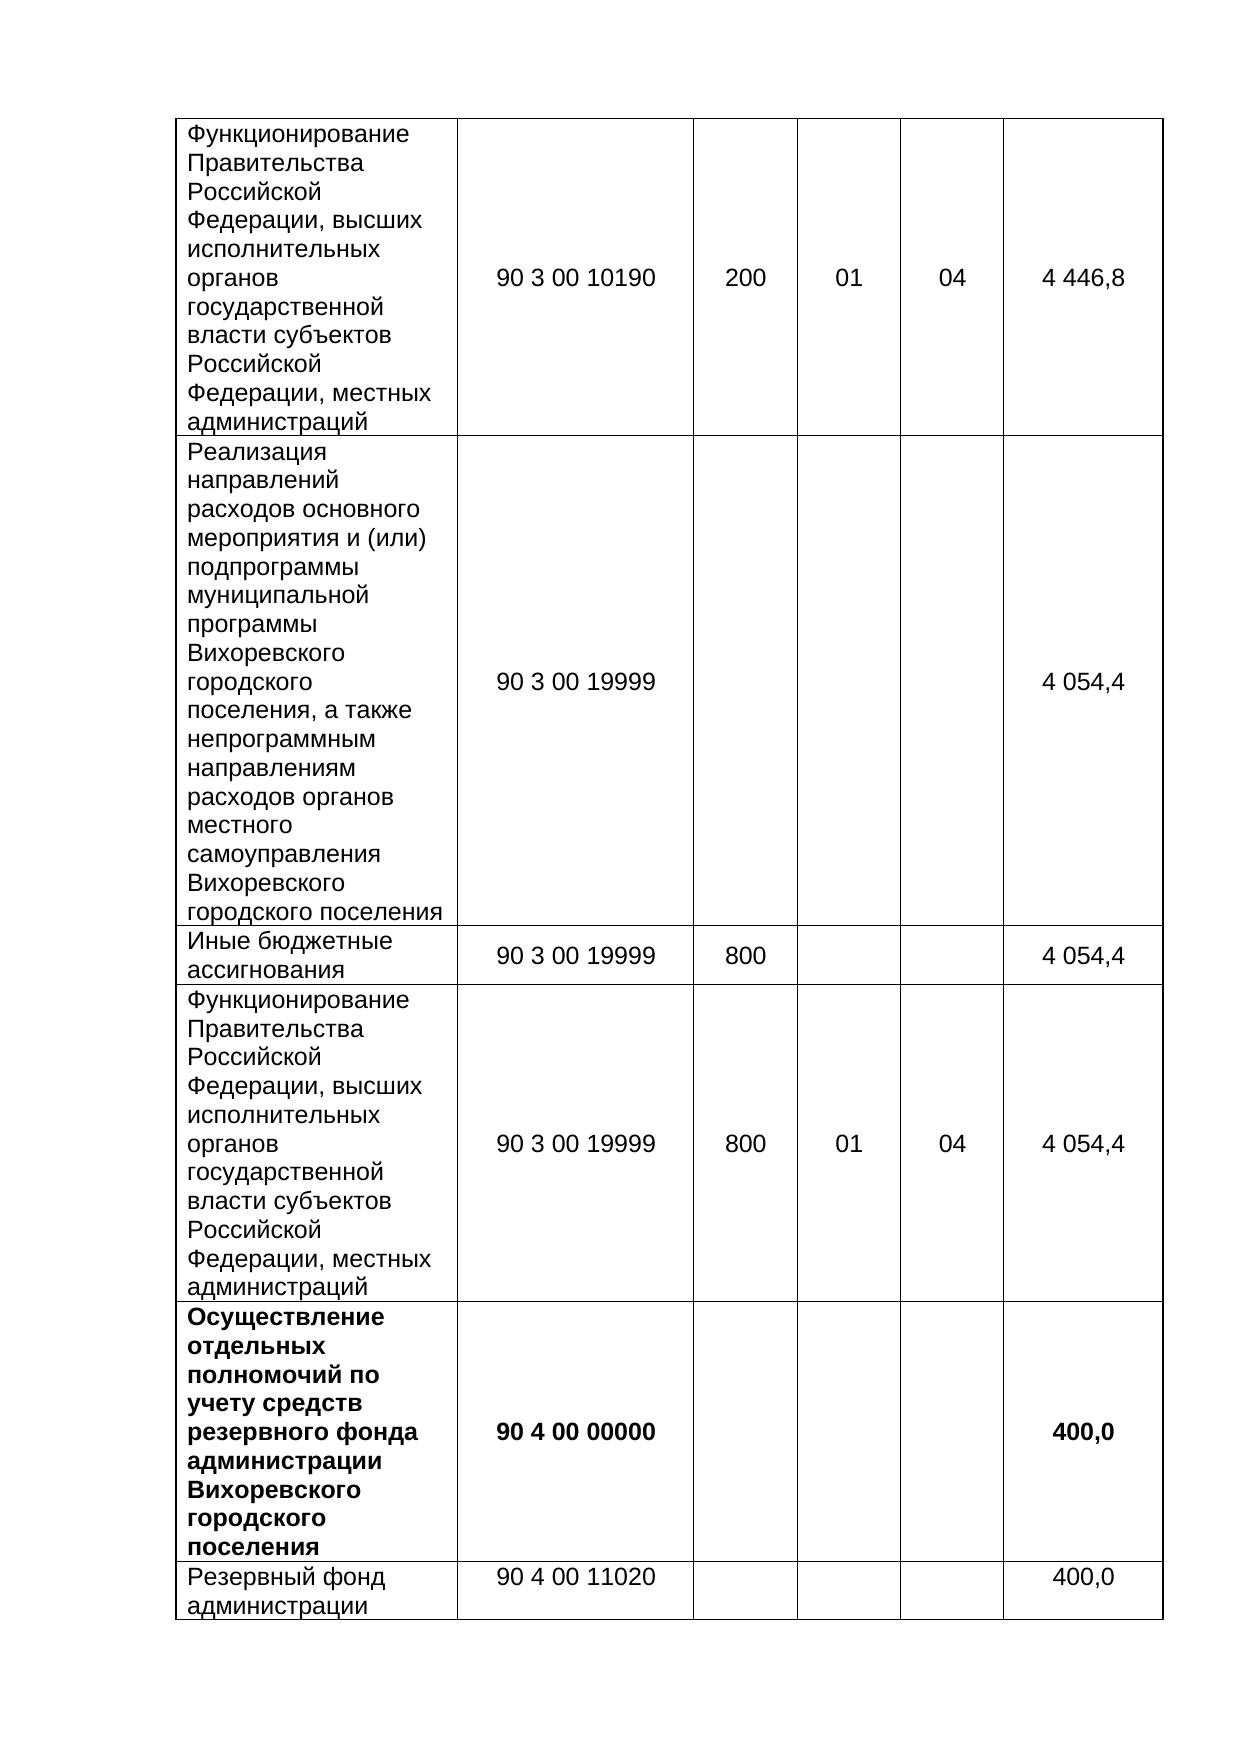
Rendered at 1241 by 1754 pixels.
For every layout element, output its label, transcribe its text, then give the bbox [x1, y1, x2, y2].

table_cell 01 [798, 985, 900, 1301]
table_cell 800 [694, 985, 797, 1301]
table_cell [798, 436, 900, 925]
table_cell Реализация направлений расходов основного мероприятия и (или) подпрограммы муниципальной программы Вихоревского городского поселения, а также непрограммным направлениям расходов органов местного самоуправления Вихоревского городского поселения [177, 436, 457, 925]
table_cell [694, 436, 797, 925]
table_cell 4 054,4 [1004, 436, 1162, 925]
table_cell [177, 1562, 457, 1619]
table_cell [901, 436, 1003, 925]
table_cell [901, 926, 1003, 984]
table_cell 4 054,4 [1004, 985, 1162, 1301]
table_cell 400,0 [1004, 1562, 1162, 1619]
table_cell [694, 1562, 797, 1619]
table_cell Иные бюджетные ассигнования [177, 926, 457, 984]
table_cell 01 [798, 119, 900, 435]
table_cell 4 446,8 [1004, 119, 1162, 435]
table_cell 800 [694, 926, 797, 984]
table_cell [798, 1562, 900, 1619]
table_cell 200 [694, 119, 797, 435]
table_cell [901, 1302, 1003, 1561]
table_cell 90 3 00 19999 [458, 436, 693, 925]
table_cell [798, 926, 900, 984]
table_cell [901, 1562, 1003, 1619]
table_cell 90 4 00 00000 [458, 1302, 693, 1561]
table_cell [177, 119, 457, 435]
table_cell 90 3 00 19999 [458, 926, 693, 984]
table_cell 90 3 00 19999 [458, 985, 693, 1301]
table_cell 90 4 00 11020 [458, 1562, 693, 1619]
table_cell [798, 1302, 900, 1561]
table_cell 4 054,4 [1004, 926, 1162, 984]
table_cell 04 [901, 985, 1003, 1301]
table_cell 90 3 00 10190 [458, 119, 693, 435]
table_cell [694, 1302, 797, 1561]
table_cell 04 [901, 119, 1003, 435]
table_cell Осуществление отдельных полномочий по учету средств резервного фонда администрации Вихоревского городского поселения [177, 1302, 457, 1561]
table_cell 400,0 [1004, 1302, 1162, 1561]
